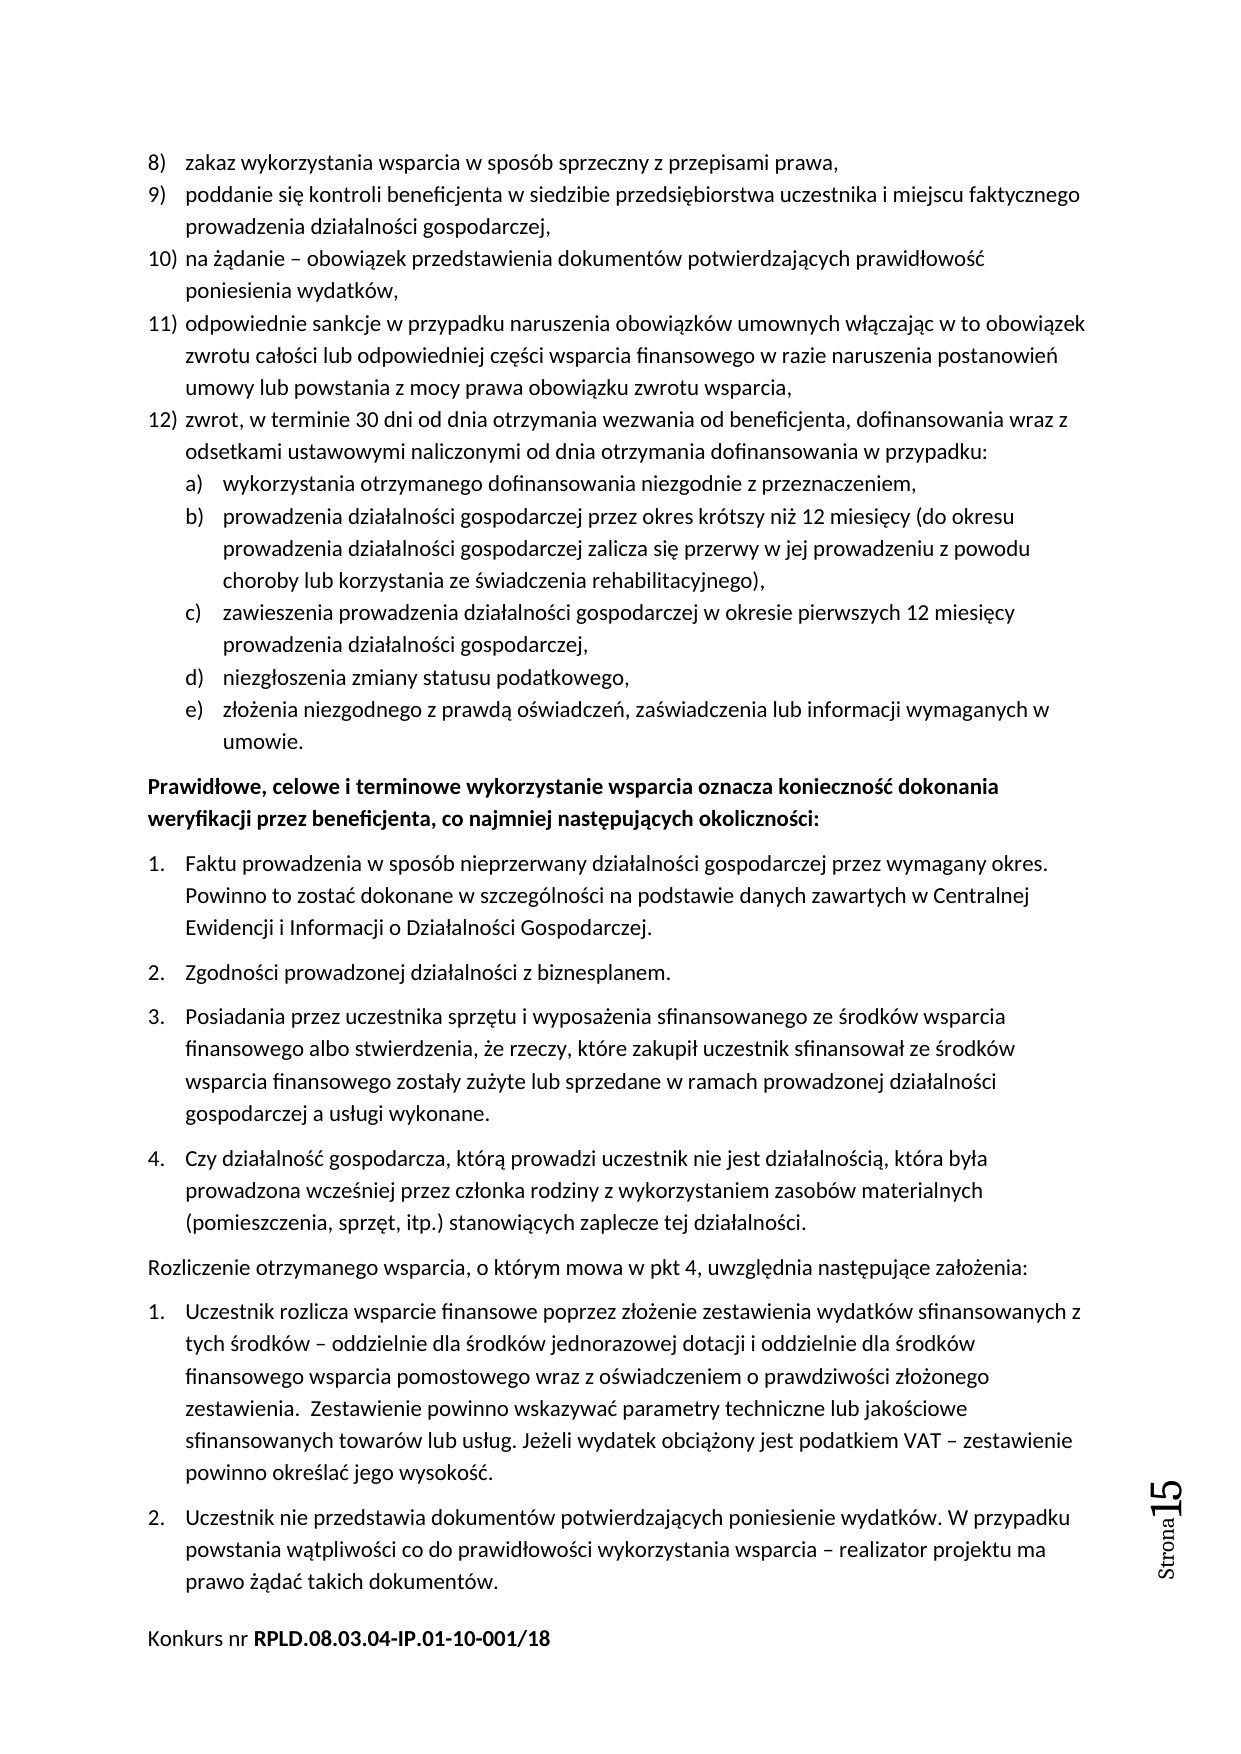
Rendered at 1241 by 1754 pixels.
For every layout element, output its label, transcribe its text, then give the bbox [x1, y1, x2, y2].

list zawieszenia prowadzenia działalności gospodarczej w okresie pierwszych 12 miesięcy prowadzenia działalności gospodarczej, [185, 598, 1092, 658]
list prowadzenia działalności gospodarczej przez okres krótszy niż 12 miesięcy (do okresu prowadzenia działalności gospodarczej zalicza się przerwy w jej prowadzeniu z powodu choroby lub korzystania ze świadczenia rehabilitacyjnego), [185, 502, 1092, 594]
list złożenia niezgodnego z prawdą oświadczeń, zaświadczenia lub informacji wymaganych w umowie. [185, 695, 1092, 755]
list Uczestnik nie przedstawia dokumentów potwierdzających poniesienie wydatków. W przypadku powstania wątpliwości co do prawidłowości wykorzystania wsparcia – realizator projektu ma prawo żądać takich dokumentów. [148, 1503, 1092, 1595]
text Prawidłowe, celowe i terminowe wykorzystanie wsparcia oznacza konieczność dokonania weryfikacji przez beneficjenta, co najmniej następujących okoliczności: [148, 772, 1092, 832]
list Zgodności prowadzonej działalności z biznesplanem. [148, 958, 1092, 986]
list Posiadania przez uczestnika sprzętu i wyposażenia sfinansowanego ze środków wsparcia finansowego albo stwierdzenia, że rzeczy, które zakupił uczestnik sfinansował ze środków wsparcia finansowego zostały zużyte lub sprzedane w ramach prowadzonej działalności gospodarczej a usługi wykonane. [148, 1002, 1092, 1127]
list na żądanie – obowiązek przedstawienia dokumentów potwierdzających prawidłowość poniesienia wydatków, [148, 244, 1092, 304]
list zakaz wykorzystania wsparcia w sposób sprzeczny z przepisami prawa, [148, 148, 1092, 176]
list odpowiednie sankcje w przypadku naruszenia obowiązków umownych włączając w to obowiązek zwrotu całości lub odpowiedniej części wsparcia finansowego w razie naruszenia postanowień umowy lub powstania z mocy prawa obowiązku zwrotu wsparcia, [148, 309, 1092, 401]
list zwrot, w terminie 30 dni od dnia otrzymania wezwania od beneficjenta, dofinansowania wraz z odsetkami ustawowymi naliczonymi od dnia otrzymania dofinansowania w przypadku: [148, 405, 1092, 465]
list Faktu prowadzenia w sposób nieprzerwany działalności gospodarczej przez wymagany okres. Powinno to zostać dokonane w szczególności na podstawie danych zawartych w Centralnej Ewidencji i Informacji o Działalności Gospodarczej. [148, 849, 1092, 941]
list poddanie się kontroli beneficjenta w siedzibie przedsiębiorstwa uczestnika i miejscu faktycznego prowadzenia działalności gospodarczej, [148, 180, 1092, 240]
list niezgłoszenia zmiany statusu podatkowego, [185, 663, 1092, 691]
text Rozliczenie otrzymanego wsparcia, o którym mowa w pkt 4, uwzględnia następujące założenia: [148, 1253, 1092, 1281]
list Uczestnik rozlicza wsparcie finansowe poprzez złożenie zestawienia wydatków sfinansowanych z tych środków – oddzielnie dla środków jednorazowej dotacji i oddzielnie dla środków finansowego wsparcia pomostowego wraz z oświadczeniem o prawdziwości złożonego zestawienia. Zestawienie powinno wskazywać parametry techniczne lub jakościowe sfinansowanych towarów lub usług. Jeżeli wydatek obciążony jest podatkiem VAT – zestawienie powinno określać jego wysokość. [148, 1297, 1092, 1486]
list Czy działalność gospodarcza, którą prowadzi uczestnik nie jest działalnością, która była prowadzona wcześniej przez członka rodziny z wykorzystaniem zasobów materialnych (pomieszczenia, sprzęt, itp.) stanowiących zaplecze tej działalności. [148, 1144, 1092, 1236]
list wykorzystania otrzymanego dofinansowania niezgodnie z przeznaczeniem, [185, 469, 1092, 498]
